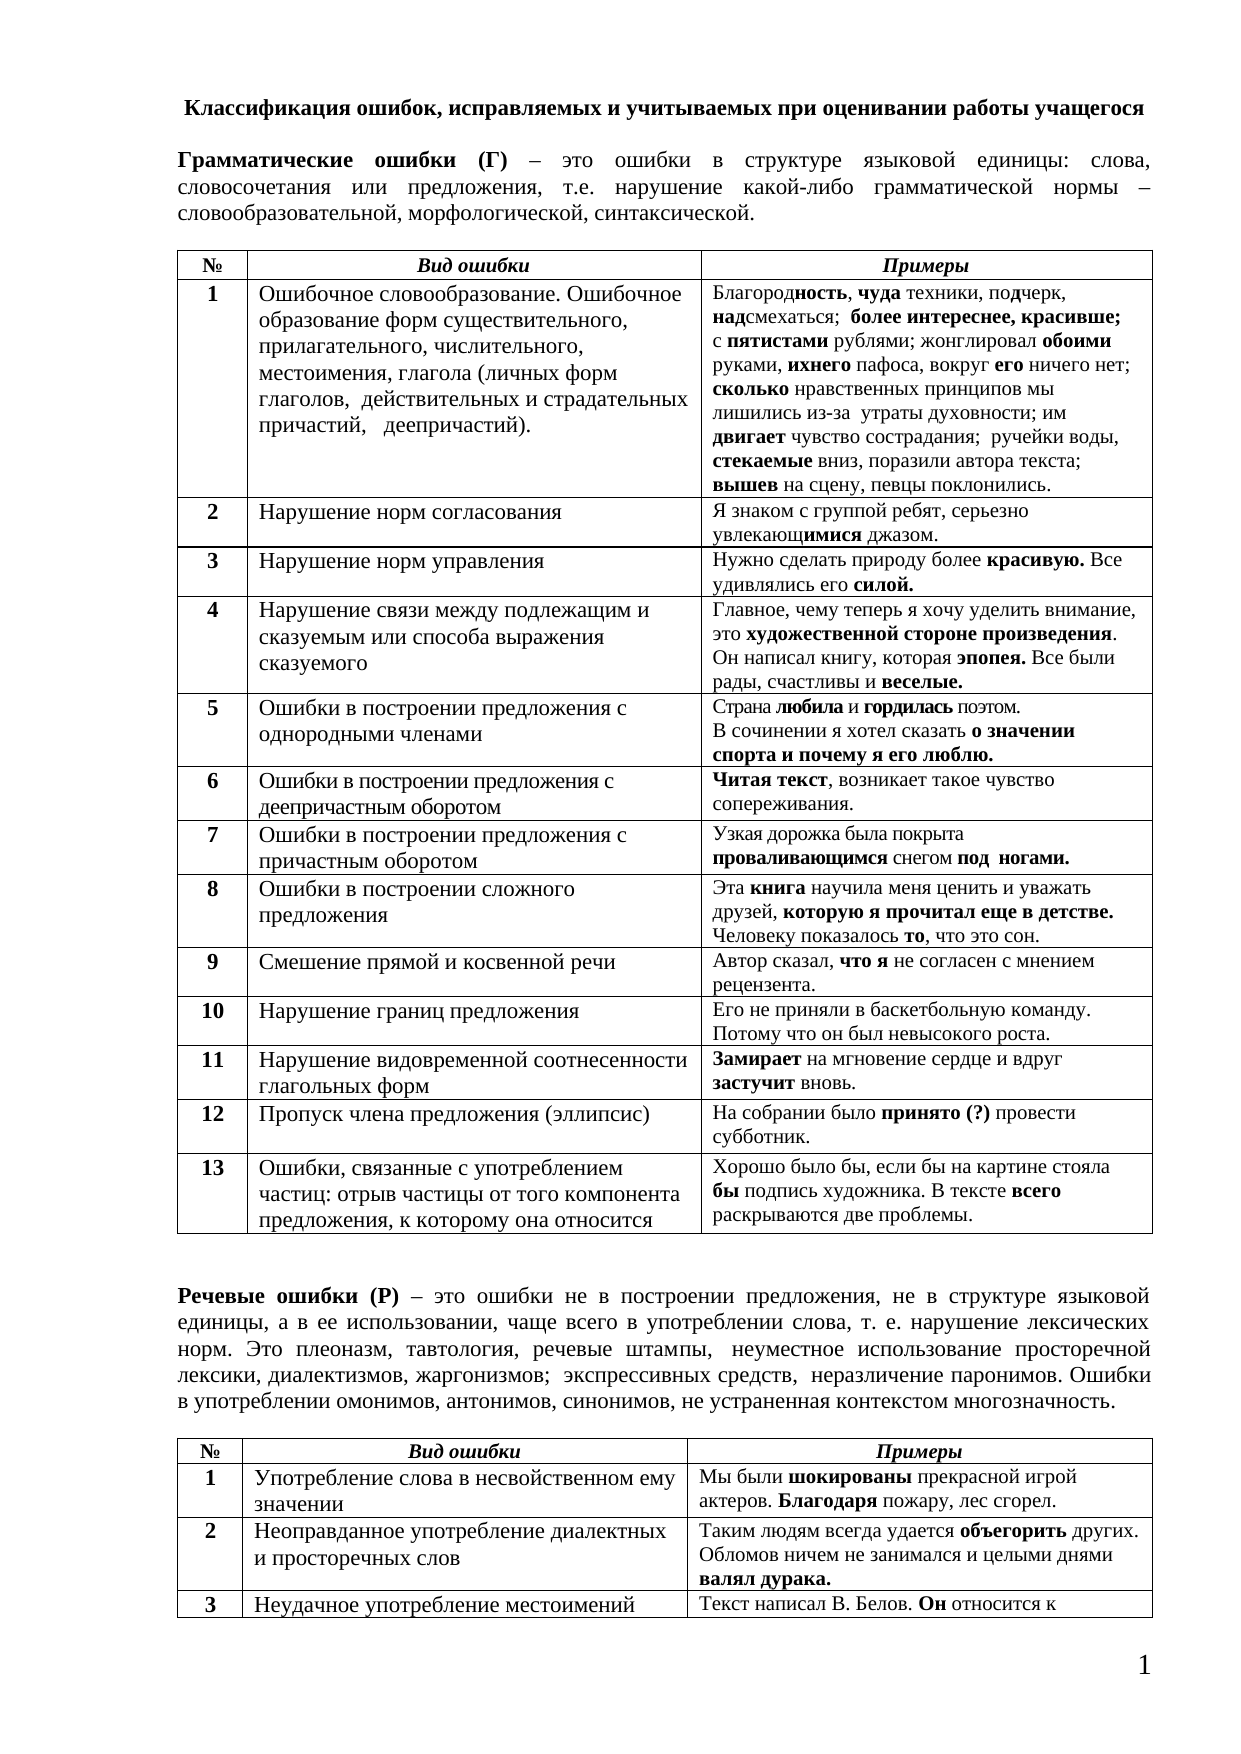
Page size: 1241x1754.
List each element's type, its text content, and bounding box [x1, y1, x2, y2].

table_cell Нарушение связи между подлежащим и сказуемым или способа выражения сказуемого [248, 597, 701, 693]
table_cell Замирает на мгновение сердце и вдруг застучит вновь. [702, 1046, 1152, 1099]
table_header № [178, 1439, 242, 1463]
table_cell Нарушение норм управления [248, 548, 701, 596]
table_cell Нужно сделать природу более красивую. Все удивлялись его силой. [702, 548, 1152, 596]
table_cell Автор сказал, что я не согласен с мнением рецензента. [702, 948, 1152, 996]
table_cell Читая текст, возникает такое чувство сопереживания. [702, 767, 1152, 820]
table_cell 1 [178, 280, 247, 497]
table_cell Ошибки в построении предложения с однородными членами [248, 694, 701, 766]
table_cell 10 [178, 997, 247, 1045]
table_cell Нарушение видовременной соотнесенности глагольных форм [248, 1046, 701, 1099]
table_cell Хорошо было бы, если бы на картине стояла бы подпись художника. В тексте всего раскрываются две проблемы. [702, 1154, 1152, 1233]
text Классификация ошибок, исправляемых и учитываемых при оценивании работы учащегося [183, 94, 1145, 120]
table_cell Ошибки в построении предложения с деепричастным оборотом [248, 767, 701, 820]
table_cell 6 [178, 767, 247, 820]
table_cell Смешение прямой и косвенной речи [248, 948, 701, 996]
table_cell Употребление слова в несвойственном ему значении [243, 1464, 687, 1517]
table_header Вид ошибки [248, 251, 701, 279]
table_cell 7 [178, 821, 247, 873]
table_cell 2 [178, 498, 247, 546]
table_cell Нарушение норм согласования [248, 498, 701, 546]
table_cell Главное, чему теперь я хочу уделить внимание, это художественной стороне произведения. Он написал книгу, которая эпопея. Все были рады, счастливы и веселые. [702, 597, 1152, 693]
table_cell 3 [178, 548, 247, 596]
table_cell 3 [178, 1591, 242, 1617]
table_cell Благородность, чуда техники, подчерк, надсмехаться; более интереснее, красивше; с пятистами рублями; жонглировал обоими руками, ихнего пафоса, вокруг его ничего нет; сколько нравственных принципов мы лишились из-за утраты духовности; им двигает чувство сострадания; ручейки воды, стекаемые вниз, поразили автора текста; вышев на сцену, певцы поклонились. [702, 280, 1152, 497]
table_cell Ошибочное словообразование. Ошибочное образование форм существительного, прилагательного, числительного, местоимения, глагола (личных форм глаголов, действительных и страдательных причастий, деепричастий). [248, 280, 701, 497]
table_cell 12 [178, 1100, 247, 1153]
table_cell 2 [178, 1518, 242, 1590]
table_header Примеры [702, 251, 1152, 279]
table_cell Ошибки в построении предложения с причастным оборотом [248, 821, 701, 873]
table_cell Нарушение границ предложения [248, 997, 701, 1045]
table_cell 1 [178, 1464, 242, 1517]
text Речевые ошибки (Р) – это ошибки не в построении предложения, не в структуре языковой единицы, а в ее использовании, чаще всего в употреблении слова, т. е. нарушение лексических норм. Это плеоназм, тавтология, речевые штампы, неуместное использование просторечной лексики, диалектизмов, жаргонизмов; экспрессивных средств, неразличение паронимов. Ошибки в употреблении омонимов, антонимов, синонимов, не устраненная контекстом многозначность. [177, 1282, 1152, 1414]
table_cell Узкая дорожка была покрыта проваливающимся снегом под ногами. [702, 821, 1152, 873]
table_cell 11 [178, 1046, 247, 1099]
table_header № [178, 251, 247, 279]
table_cell Мы были шокированы прекрасной игрой актеров. Благодаря пожару, лес сгорел. [688, 1464, 1152, 1517]
table_cell Ошибки в построении сложного предложения [248, 875, 701, 947]
table_cell На собрании было принято (?) провести субботник. [702, 1100, 1152, 1153]
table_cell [688, 1591, 1152, 1617]
table_cell 4 [178, 597, 247, 693]
table_cell Его не приняли в баскетбольную команду. Потому что он был невысокого роста. [702, 997, 1152, 1045]
table_cell Таким людям всегда удается объегорить других. Обломов ничем не занимался и целыми днями валял дурака. [688, 1518, 1152, 1590]
table_cell Эта книга научила меня ценить и уважать друзей, которую я прочитал еще в детстве. Человеку показалось то, что это сон. [702, 875, 1152, 947]
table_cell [243, 1591, 687, 1617]
table_header Примеры [688, 1439, 1152, 1463]
table_cell Страна любила и гордилась поэтом. В сочинении я хотел сказать о значении спорта и почему я его люблю. [702, 694, 1152, 766]
text Грамматические ошибки (Г) – это ошибки в структуре языковой единицы: слова, словосочетания или предложения, т.е. нарушение какой-либо грамматической нормы – словообразовательной, морфологической, синтаксической. [177, 146, 1152, 225]
table_cell 9 [178, 948, 247, 996]
table_cell Ошибки, связанные с употреблением частиц: отрыв частицы от того компонента предложения, к которому она относится [248, 1154, 701, 1233]
table_cell 8 [178, 875, 247, 947]
table_cell Пропуск члена предложения (эллипсис) [248, 1100, 701, 1153]
table_cell 13 [178, 1154, 247, 1233]
table_cell Неоправданное употребление диалектных и просторечных слов [243, 1518, 687, 1590]
table_cell 5 [178, 694, 247, 766]
table_header Вид ошибки [243, 1439, 687, 1463]
table_cell Я знаком с группой ребят, серьезно увлекающимися джазом. [702, 498, 1152, 546]
